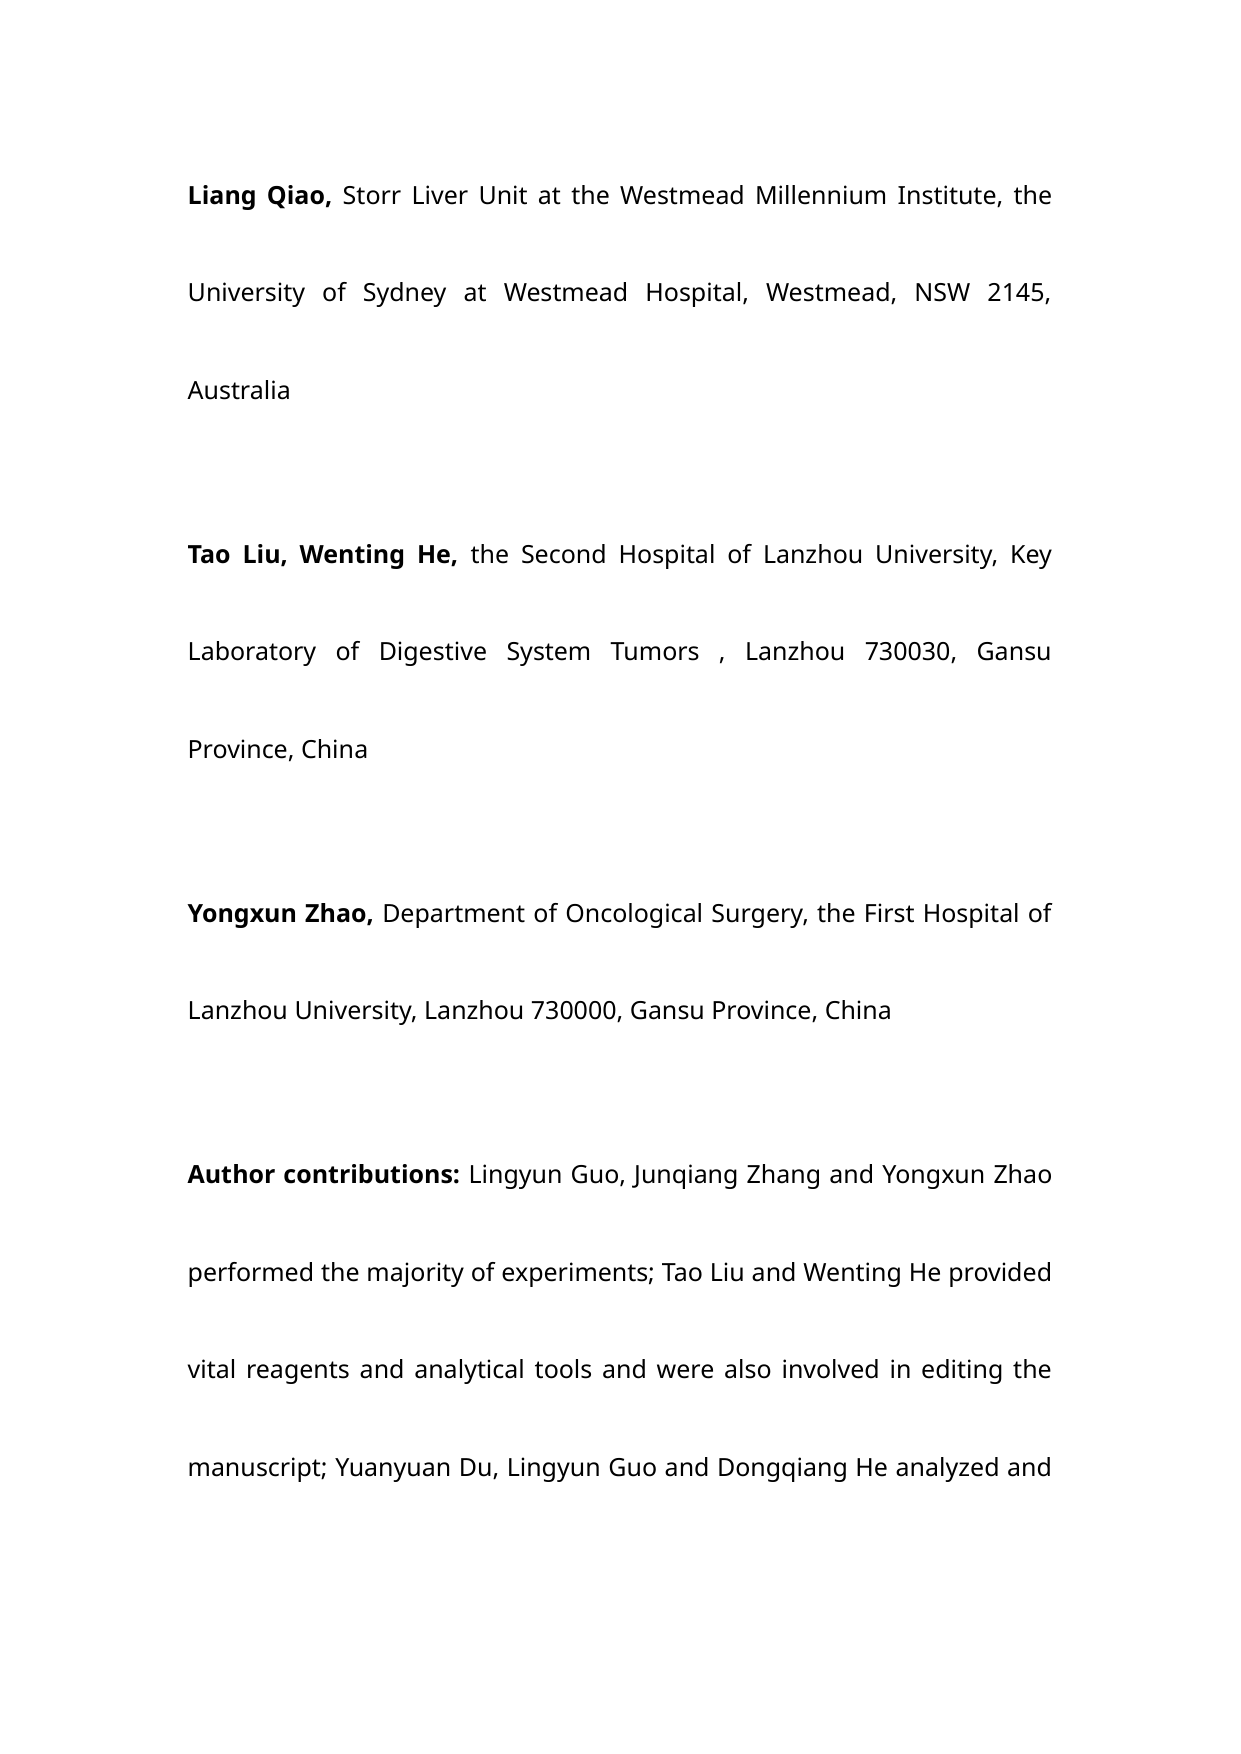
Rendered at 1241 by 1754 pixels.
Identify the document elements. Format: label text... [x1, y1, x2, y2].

text Liang Qiao, Storr Liver Unit at the Westmead Millennium Institute, the University of Sydney at Westmead Hospital, Westmead, NSW 2145, Australia [187, 162, 1053, 422]
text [187, 1141, 1053, 1499]
text Yongxun Zhao, Department of Oncological Surgery, the First Hospital of Lanzhou University, Lanzhou 730000, Gansu Province, China [187, 880, 1053, 1042]
text Tao Liu, Wenting He, the Second Hospital of Lanzhou University, Key Laboratory of Digestive System Tumors , Lanzhou 730030, Gansu Province, China [187, 521, 1053, 781]
